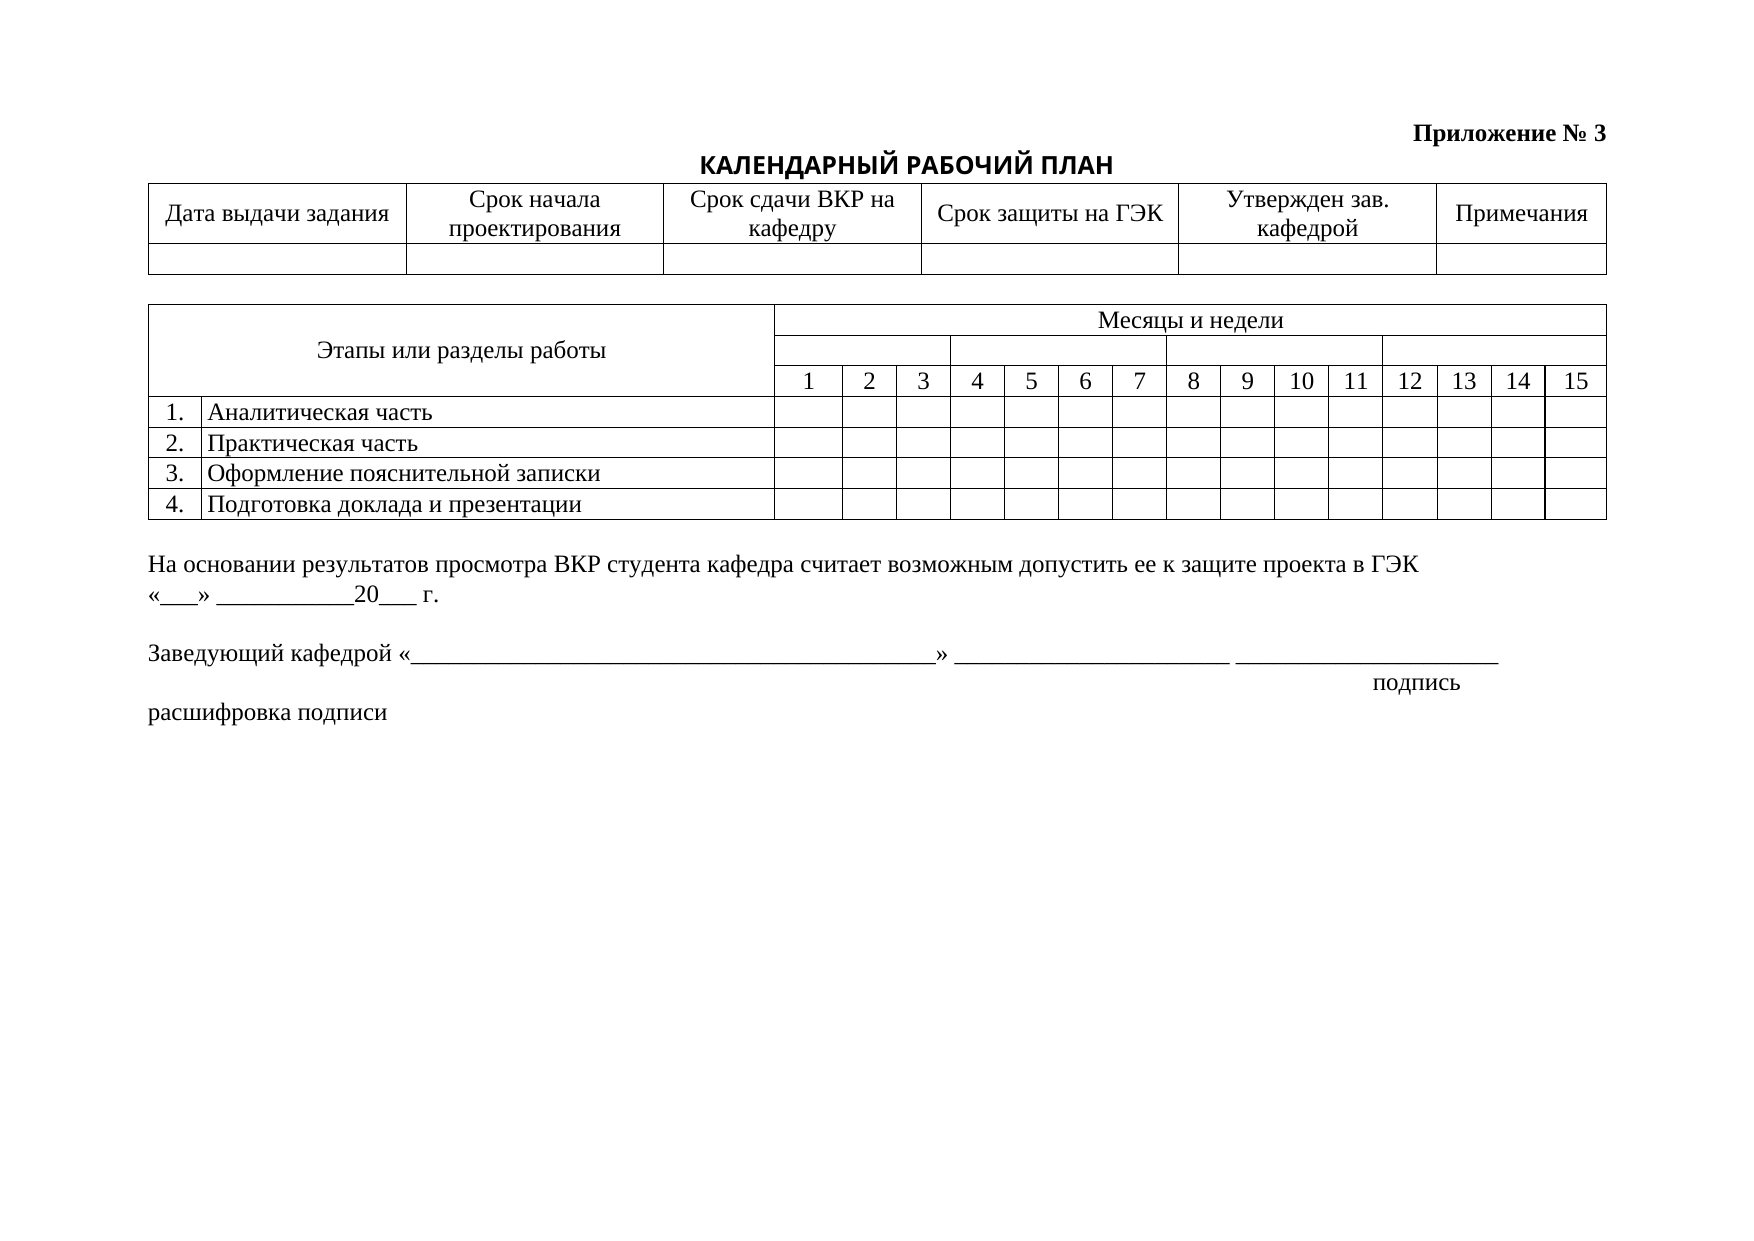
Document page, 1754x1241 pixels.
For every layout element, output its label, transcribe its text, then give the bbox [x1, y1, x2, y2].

table_cell [1383, 489, 1437, 518]
text подпись расшифровка подписи [148, 667, 1606, 726]
table_cell [1167, 336, 1382, 365]
table_cell [897, 458, 950, 488]
table_cell 2. [149, 428, 201, 457]
table_cell [897, 428, 950, 457]
table_cell [1275, 397, 1328, 427]
table_cell [1005, 489, 1058, 518]
table_cell [951, 428, 1004, 457]
table_cell [1113, 458, 1166, 488]
table_cell 15 [1546, 366, 1606, 396]
table_cell [1005, 458, 1058, 488]
table_cell [1059, 428, 1112, 457]
table_cell [1059, 397, 1112, 427]
table_cell [1329, 428, 1382, 457]
table_cell Аналитическая часть [202, 397, 774, 427]
table_cell [1179, 244, 1436, 273]
table_cell [1113, 489, 1166, 518]
table_cell 13 [1438, 366, 1491, 396]
table_cell [775, 458, 842, 488]
table_cell [1275, 428, 1328, 457]
table_cell 3 [897, 366, 950, 396]
table_cell [843, 489, 896, 518]
table_cell [1167, 458, 1220, 488]
table_cell [1329, 458, 1382, 488]
table_cell 10 [1275, 366, 1328, 396]
table_cell [664, 244, 921, 273]
table_cell [1383, 458, 1437, 488]
table_cell [1059, 458, 1112, 488]
table_cell 11 [1329, 366, 1382, 396]
table_cell 14 [1492, 366, 1544, 396]
table_cell 4 [951, 366, 1004, 396]
table_cell [1438, 397, 1491, 427]
table_cell [1546, 458, 1606, 488]
table_cell [1221, 458, 1274, 488]
table_cell [1275, 489, 1328, 518]
table_cell [1492, 428, 1544, 457]
table_cell Практическая часть [202, 428, 774, 457]
table_cell 4. [149, 489, 201, 518]
table_cell 7 [1113, 366, 1166, 396]
table_cell Подготовка доклада и презентации [202, 489, 774, 518]
table_cell [843, 458, 896, 488]
table_cell [1329, 489, 1382, 518]
text Заведующий кафедрой «__________________________________________» ______________________ _____________________ [148, 638, 1606, 667]
table_cell [1167, 428, 1220, 457]
table_header Срок начала проектирования [407, 184, 663, 243]
table_cell [843, 397, 896, 427]
table_header Этапы или разделы работы [149, 305, 774, 396]
table_cell [1492, 458, 1544, 488]
table_cell [775, 397, 842, 427]
table_cell [1113, 397, 1166, 427]
table_header Срок сдачи ВКР на кафедру [664, 184, 921, 243]
table_header Утвержден зав. кафедрой [1179, 184, 1436, 243]
table_cell [843, 428, 896, 457]
table_cell [951, 458, 1004, 488]
table_header Дата выдачи задания [149, 184, 406, 243]
table_cell [1275, 458, 1328, 488]
table_header Примечания [1437, 184, 1606, 243]
table_cell [1167, 489, 1220, 518]
table_cell [1383, 397, 1437, 427]
table_cell [897, 489, 950, 518]
table_cell [775, 489, 842, 518]
table_cell [1329, 397, 1382, 427]
table_cell 12 [1383, 366, 1437, 396]
table_cell [897, 397, 950, 427]
table_cell [407, 244, 663, 273]
table_cell [775, 336, 950, 365]
table_cell [1059, 489, 1112, 518]
table_cell [922, 244, 1178, 273]
table_cell [1438, 428, 1491, 457]
table_cell 9 [1221, 366, 1274, 396]
table_cell [1383, 336, 1606, 365]
table_cell [1438, 489, 1491, 518]
table_cell [951, 489, 1004, 518]
table_cell [149, 244, 406, 273]
table_cell [1005, 397, 1058, 427]
table_cell [1383, 428, 1437, 457]
table_header Срок защиты на ГЭК [922, 184, 1178, 243]
text «___» ___________20___ г. [148, 579, 1606, 607]
table_cell 2 [843, 366, 896, 396]
table_cell [951, 336, 1166, 365]
table_cell [1438, 458, 1491, 488]
table_cell 8 [1167, 366, 1220, 396]
table_cell [1221, 397, 1274, 427]
table_cell [1167, 397, 1220, 427]
table_cell [1005, 428, 1058, 457]
table_cell [1546, 489, 1606, 518]
text На основании результатов просмотра ВКР студента кафедра считает возможным допустить ее к защите проекта в ГЭК [148, 549, 1606, 578]
table_cell [1437, 244, 1606, 273]
table_cell [951, 397, 1004, 427]
text Приложение № 3 [148, 118, 1606, 147]
table_cell 6 [1059, 366, 1112, 396]
table_cell Оформление пояснительной записки [202, 458, 774, 488]
table_cell [1113, 428, 1166, 457]
table_cell 5 [1005, 366, 1058, 396]
table_cell [1546, 397, 1606, 427]
table_cell 1. [149, 397, 201, 427]
text КАЛЕНДАРНЫЙ РАБОЧИЙ ПЛАН [148, 148, 1606, 182]
table_cell [1492, 489, 1544, 518]
table_cell [775, 428, 842, 457]
table_cell 3. [149, 458, 201, 488]
table_cell [1546, 428, 1606, 457]
table_cell [1492, 397, 1544, 427]
table_cell [1221, 489, 1274, 518]
table_cell [1221, 428, 1274, 457]
table_cell 1 [775, 366, 842, 396]
table_header Месяцы и недели [775, 305, 1606, 335]
